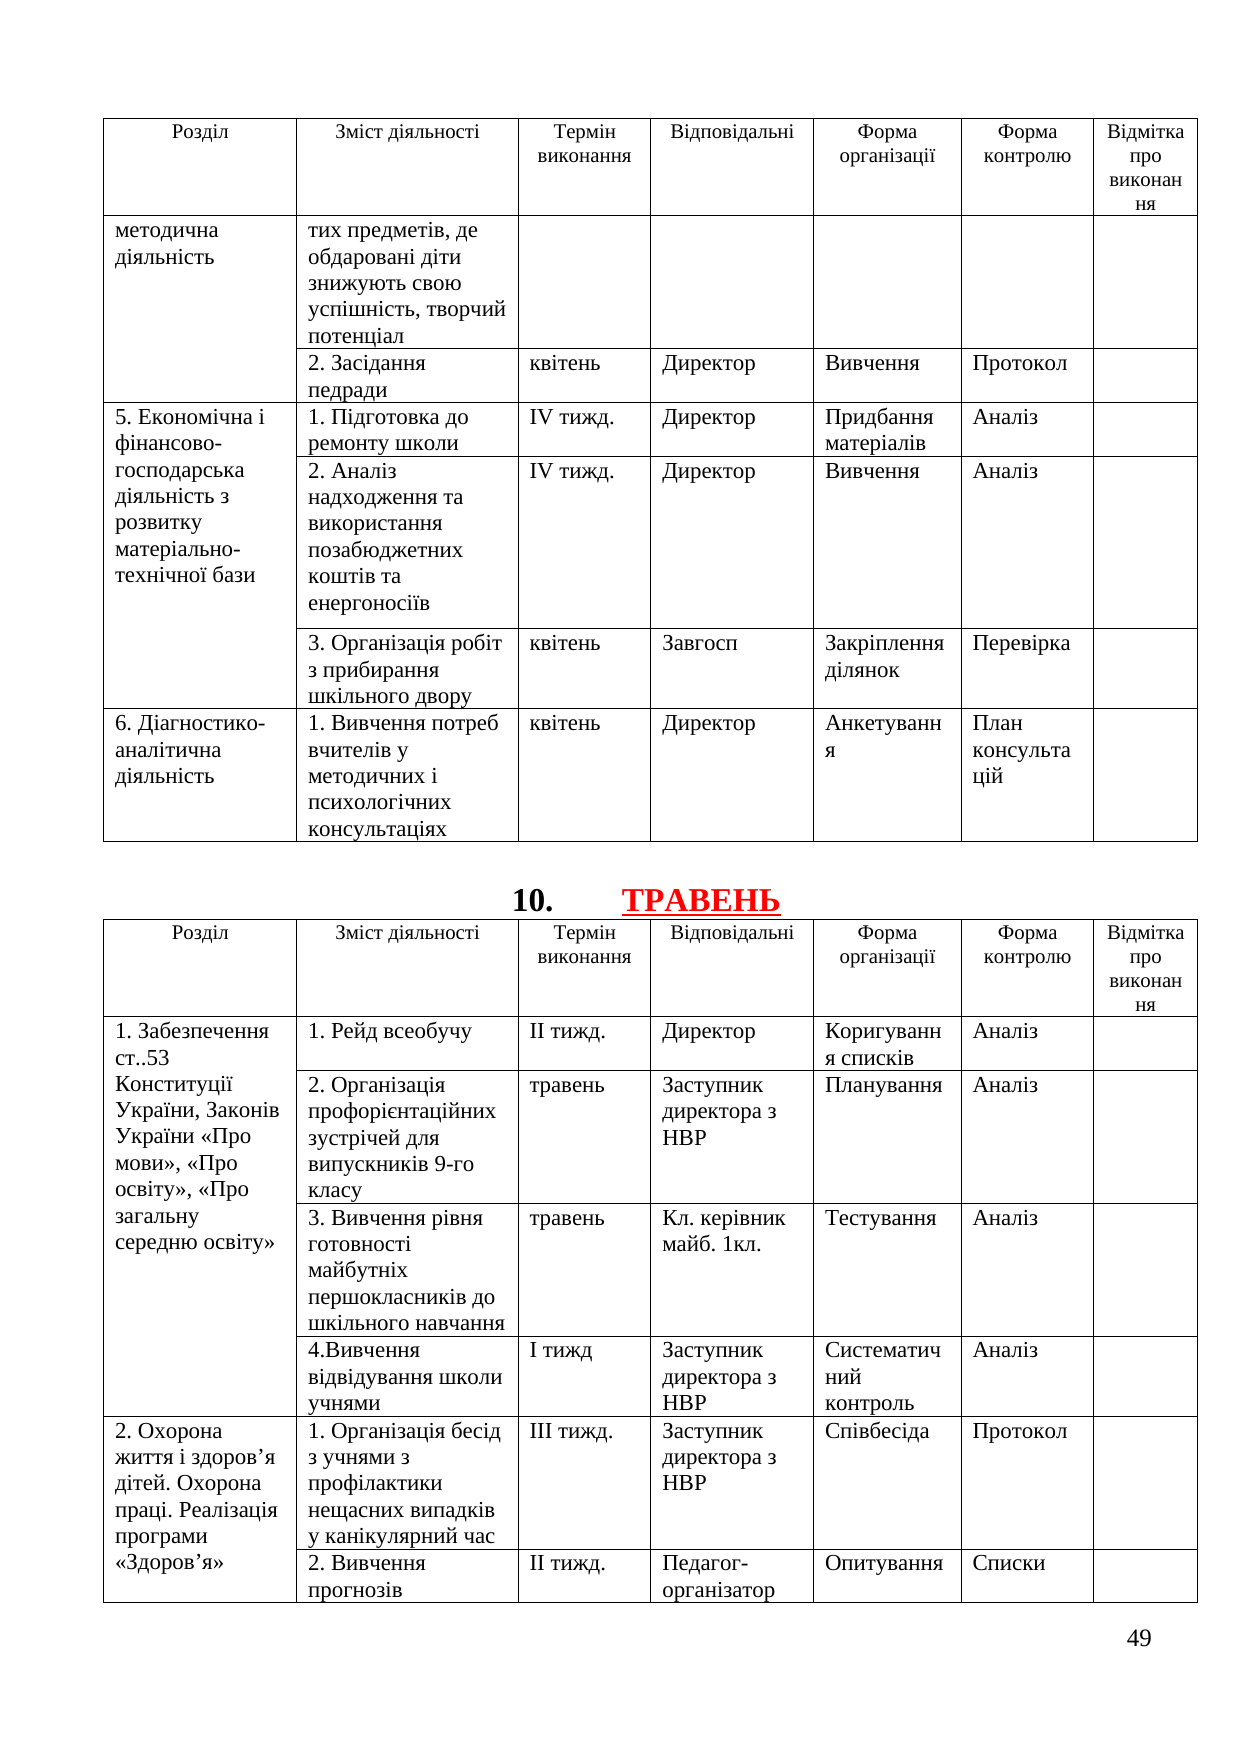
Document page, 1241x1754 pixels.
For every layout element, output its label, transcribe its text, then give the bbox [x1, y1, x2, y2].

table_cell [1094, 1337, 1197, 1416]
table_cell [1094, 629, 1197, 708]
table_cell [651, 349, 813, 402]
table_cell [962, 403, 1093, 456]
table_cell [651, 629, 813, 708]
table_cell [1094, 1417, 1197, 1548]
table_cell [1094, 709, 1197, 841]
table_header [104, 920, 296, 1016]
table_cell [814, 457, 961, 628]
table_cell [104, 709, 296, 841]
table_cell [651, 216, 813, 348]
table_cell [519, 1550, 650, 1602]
title ТРАВЕНЬ [141, 881, 1152, 919]
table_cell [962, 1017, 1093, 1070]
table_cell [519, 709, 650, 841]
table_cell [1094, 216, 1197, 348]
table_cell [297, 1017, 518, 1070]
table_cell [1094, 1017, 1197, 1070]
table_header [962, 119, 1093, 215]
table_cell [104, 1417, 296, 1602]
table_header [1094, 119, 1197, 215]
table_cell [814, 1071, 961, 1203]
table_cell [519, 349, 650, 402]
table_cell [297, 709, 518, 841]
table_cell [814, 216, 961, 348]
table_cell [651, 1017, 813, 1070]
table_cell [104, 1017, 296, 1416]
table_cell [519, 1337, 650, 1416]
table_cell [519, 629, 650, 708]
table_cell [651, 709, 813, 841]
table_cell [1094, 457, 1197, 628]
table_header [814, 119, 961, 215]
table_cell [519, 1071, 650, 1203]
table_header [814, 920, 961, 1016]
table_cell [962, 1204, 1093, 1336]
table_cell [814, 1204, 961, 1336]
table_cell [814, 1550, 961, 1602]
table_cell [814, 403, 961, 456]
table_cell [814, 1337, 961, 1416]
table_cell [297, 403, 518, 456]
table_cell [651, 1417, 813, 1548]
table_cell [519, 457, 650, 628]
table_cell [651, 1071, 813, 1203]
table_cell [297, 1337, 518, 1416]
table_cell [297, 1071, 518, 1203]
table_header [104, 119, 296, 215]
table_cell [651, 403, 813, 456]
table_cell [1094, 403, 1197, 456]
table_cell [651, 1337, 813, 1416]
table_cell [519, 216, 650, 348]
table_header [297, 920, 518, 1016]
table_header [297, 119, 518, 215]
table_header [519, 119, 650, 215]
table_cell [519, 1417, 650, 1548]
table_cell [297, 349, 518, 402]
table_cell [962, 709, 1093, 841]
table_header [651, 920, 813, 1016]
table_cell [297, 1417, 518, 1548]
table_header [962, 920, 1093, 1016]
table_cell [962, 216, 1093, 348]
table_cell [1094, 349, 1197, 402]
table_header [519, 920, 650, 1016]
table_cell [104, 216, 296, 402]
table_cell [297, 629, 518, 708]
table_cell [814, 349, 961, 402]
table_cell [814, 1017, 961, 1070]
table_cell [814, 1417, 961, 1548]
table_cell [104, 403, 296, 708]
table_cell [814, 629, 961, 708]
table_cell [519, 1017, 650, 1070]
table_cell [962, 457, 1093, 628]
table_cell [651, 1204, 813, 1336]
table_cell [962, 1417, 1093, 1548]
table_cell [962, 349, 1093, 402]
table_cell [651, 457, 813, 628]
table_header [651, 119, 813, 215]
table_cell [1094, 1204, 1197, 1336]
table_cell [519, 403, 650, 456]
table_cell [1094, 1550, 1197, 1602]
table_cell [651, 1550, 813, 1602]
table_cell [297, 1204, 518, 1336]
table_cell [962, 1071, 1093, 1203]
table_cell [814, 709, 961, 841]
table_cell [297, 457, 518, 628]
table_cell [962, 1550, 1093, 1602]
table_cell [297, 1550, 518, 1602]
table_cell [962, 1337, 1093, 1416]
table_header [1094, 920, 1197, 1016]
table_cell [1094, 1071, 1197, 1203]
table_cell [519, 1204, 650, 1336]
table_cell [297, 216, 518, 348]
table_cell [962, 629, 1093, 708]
